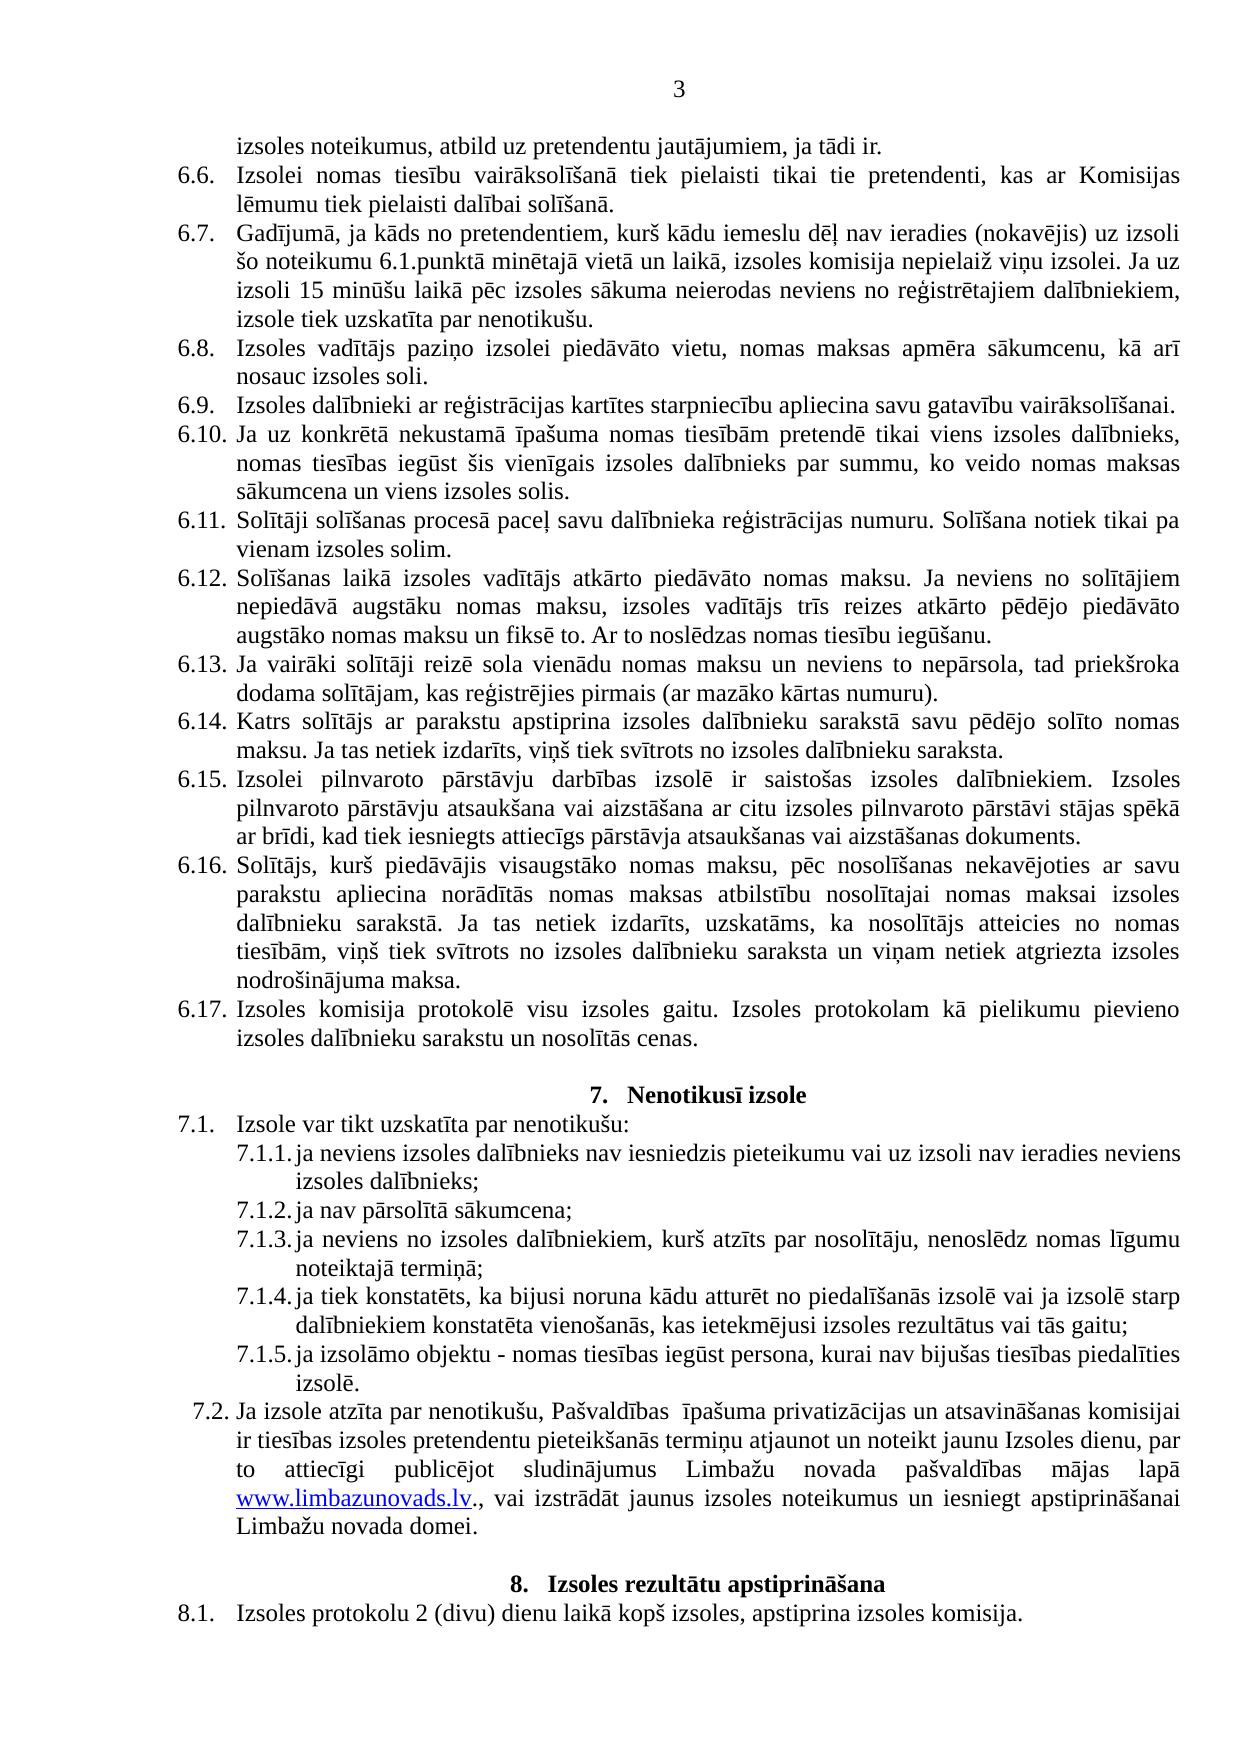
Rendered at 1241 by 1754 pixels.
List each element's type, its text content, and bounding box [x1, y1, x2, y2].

list Izsoles dalībnieki ar reģistrācijas kartītes starpniecību apliecina savu gatavību vairāksolīšanai. [177, 390, 1181, 419]
list Izsoles rezultātu apstiprināšana [215, 1569, 1181, 1598]
list Gadījumā, ja kāds no pretendentiem, kurš kādu iemeslu dēļ nav ieradies (nokavējis) uz izsoli šo noteikumu 6.1.punktā minētajā vietā un laikā, izsoles komisija nepielaiž viņu izsolei. Ja uz izsoli 15 minūšu laikā pēc izsoles sākuma neierodas neviens no reģistrētajiem dalībniekiem, izsole tiek uzskatīta par nenotikušu. [177, 218, 1181, 333]
list Izsoles komisija protokolē visu izsoles gaitu. Izsoles protokolam kā pielikumu pievieno izsoles dalībnieku sarakstu un nosolītās cenas. [177, 994, 1181, 1051]
list Nenotikusī izsole [215, 1080, 1181, 1109]
list Solīšanas laikā izsoles vadītājs atkārto piedāvāto nomas maksu. Ja neviens no solītājiem nepiedāvā augstāku nomas maksu, izsoles vadītājs trīs reizes atkārto pēdējo piedāvāto augstāko nomas maksu un fiksē to. Ar to noslēdzas nomas tiesību iegūšanu. [177, 563, 1181, 649]
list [177, 131, 1181, 160]
list ja neviens no izsoles dalībniekiem, kurš atzīts par nosolītāju, nenoslēdz nomas līgumu noteiktajā termiņā; [236, 1224, 1181, 1281]
list Izsolei nomas tiesību vairāksolīšanā tiek pielaisti tikai tie pretendenti, kas ar Komisijas lēmumu tiek pielaisti dalībai solīšanā. [177, 160, 1181, 218]
list Izsoles protokolu 2 (divu) dienu laikā kopš izsoles, apstiprina izsoles komisija. [177, 1598, 1181, 1626]
list Izsolei pilnvaroto pārstāvju darbības izsolē ir saistošas izsoles dalībniekiem. Izsoles pilnvaroto pārstāvju atsaukšana vai aizstāšana ar citu izsoles pilnvaroto pārstāvi stājas spēkā ar brīdi, kad tiek iesniegts attiecīgs pārstāvja atsaukšanas vai aizstāšanas dokuments. [177, 764, 1181, 850]
list ja izsolāmo objektu - nomas tiesības iegūst persona, kurai nav bijušas tiesības piedalīties izsolē. [236, 1339, 1181, 1396]
list Solītāji solīšanas procesā paceļ savu dalībnieka reģistrācijas numuru. Solīšana notiek tikai pa vienam izsoles solim. [177, 505, 1181, 563]
list Izsole var tikt uzskatīta par nenotikušu: [177, 1109, 1181, 1138]
list Ja uz konkrētā nekustamā īpašuma nomas tiesībām pretendē tikai viens izsoles dalībnieks, nomas tiesības iegūst šis vienīgais izsoles dalībnieks par summu, ko veido nomas maksas sākumcena un viens izsoles solis. [177, 419, 1181, 505]
list ja nav pārsolītā sākumcena; [236, 1195, 1181, 1224]
list Ja vairāki solītāji reizē sola vienādu nomas maksu un neviens to nepārsola, tad priekšroka dodama solītājam, kas reģistrējies pirmais (ar mazāko kārtas numuru). [177, 649, 1181, 706]
list ja neviens izsoles dalībnieks nav iesniedzis pieteikumu vai uz izsoli nav ieradies neviens izsoles dalībnieks; [236, 1138, 1181, 1195]
list Katrs solītājs ar parakstu apstiprina izsoles dalībnieku sarakstā savu pēdējo solīto nomas maksu. Ja tas netiek izdarīts, viņš tiek svītrots no izsoles dalībnieku saraksta. [177, 706, 1181, 764]
list ja tiek konstatēts, ka bijusi noruna kādu atturēt no piedalīšanās izsolē vai ja izsolē starp dalībniekiem konstatēta vienošanās, kas ietekmējusi izsoles rezultātus vai tās gaitu; [236, 1281, 1181, 1339]
list Ja izsole atzīta par nenotikušu, Pašvaldības īpašuma privatizācijas un atsavināšanas komisijai ir tiesības izsoles pretendentu pieteikšanās termiņu atjaunot un noteikt jaunu Izsoles dienu, par to attiecīgi publicējot sludinājumus Limbažu novada pašvaldības mājas lapā www.limbazunovads.lv., vai izstrādāt jaunus izsoles noteikumus un iesniegt apstiprināšanai Limbažu novada domei. [192, 1396, 1181, 1540]
list Solītājs, kurš piedāvājis visaugstāko nomas maksu, pēc nosolīšanas nekavējoties ar savu parakstu apliecina norādītās nomas maksas atbilstību nosolītajai nomas maksai izsoles dalībnieku sarakstā. Ja tas netiek izdarīts, uzskatāms, ka nosolītājs atteicies no nomas tiesībām, viņš tiek svītrots no izsoles dalībnieku saraksta un viņam netiek atgriezta izsoles nodrošinājuma maksa. [177, 850, 1181, 994]
list Izsoles vadītājs paziņo izsolei piedāvāto vietu, nomas maksas apmēra sākumcenu, kā arī nosauc izsoles soli. [177, 333, 1181, 390]
